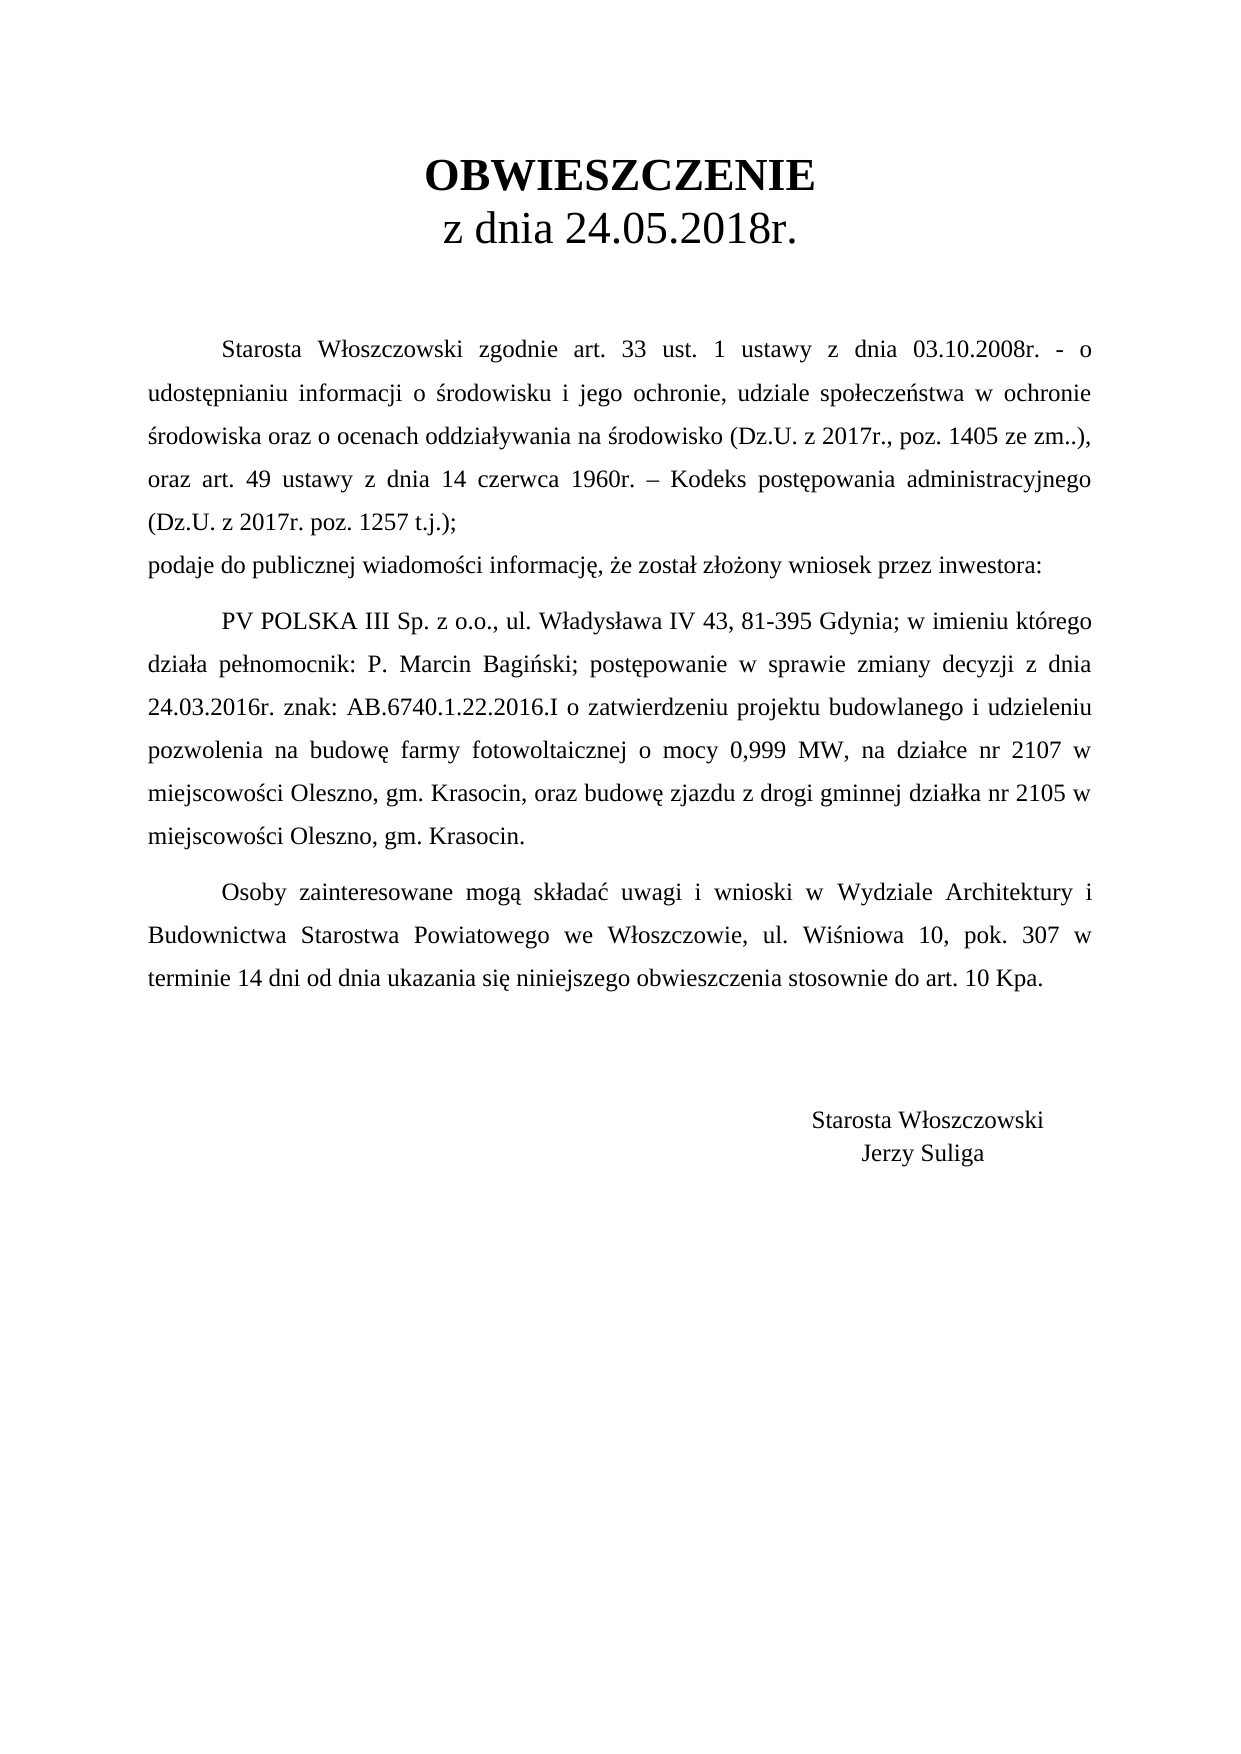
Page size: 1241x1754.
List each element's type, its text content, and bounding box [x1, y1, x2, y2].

text OBWIESZCZENIE [148, 148, 1093, 200]
text podaje do publicznej wiadomości informację, że został złożony wniosek przez inwestora: [148, 550, 1093, 579]
text PV POLSKA III Sp. z o.o., ul. Władysława IV 43, 81-395 Gdynia; w imieniu którego działa pełnomocnik: P. Marcin Bagiński; postępowanie w sprawie zmiany decyzji z dnia 24.03.2016r. znak: AB.6740.1.22.2016.I o zatwierdzeniu projektu budowlanego i udzieleniu pozwolenia na budowę farmy fotowoltaicznej o mocy 0,999 MW, na działce nr 2107 w miejscowości Oleszno, gm. Krasocin, oraz budowę zjazdu z drogi gminnej działka nr 2105 w miejscowości Oleszno, gm. Krasocin. [148, 606, 1093, 850]
text Starosta Włoszczowski zgodnie art. 33 ust. 1 ustawy z dnia 03.10.2008r. - o udostępnianiu informacji o środowisku i jego ochronie, udziale społeczeństwa w ochronie środowiska oraz o ocenach oddziaływania na środowisko (Dz.U. z 2017r., poz. 1405 ze zm..), oraz art. 49 ustawy z dnia 14 czerwca 1960r. – Kodeks postępowania administracyjnego (Dz.U. z 2017r. poz. 1257 t.j.); [148, 334, 1093, 536]
text Osoby zainteresowane mogą składać uwagi i wnioski w Wydziale Architektury i Budownictwa Starostwa Powiatowego we Włoszczowie, ul. Wiśniowa 10, pok. 307 w terminie 14 dni od dnia ukazania się niniejszego obwieszczenia stosownie do art. 10 Kpa. [148, 877, 1093, 992]
text z dnia 24.05.2018r. [148, 200, 1093, 253]
text Starosta Włoszczowski [738, 1105, 1093, 1134]
text Jerzy Suliga [811, 1138, 1093, 1167]
